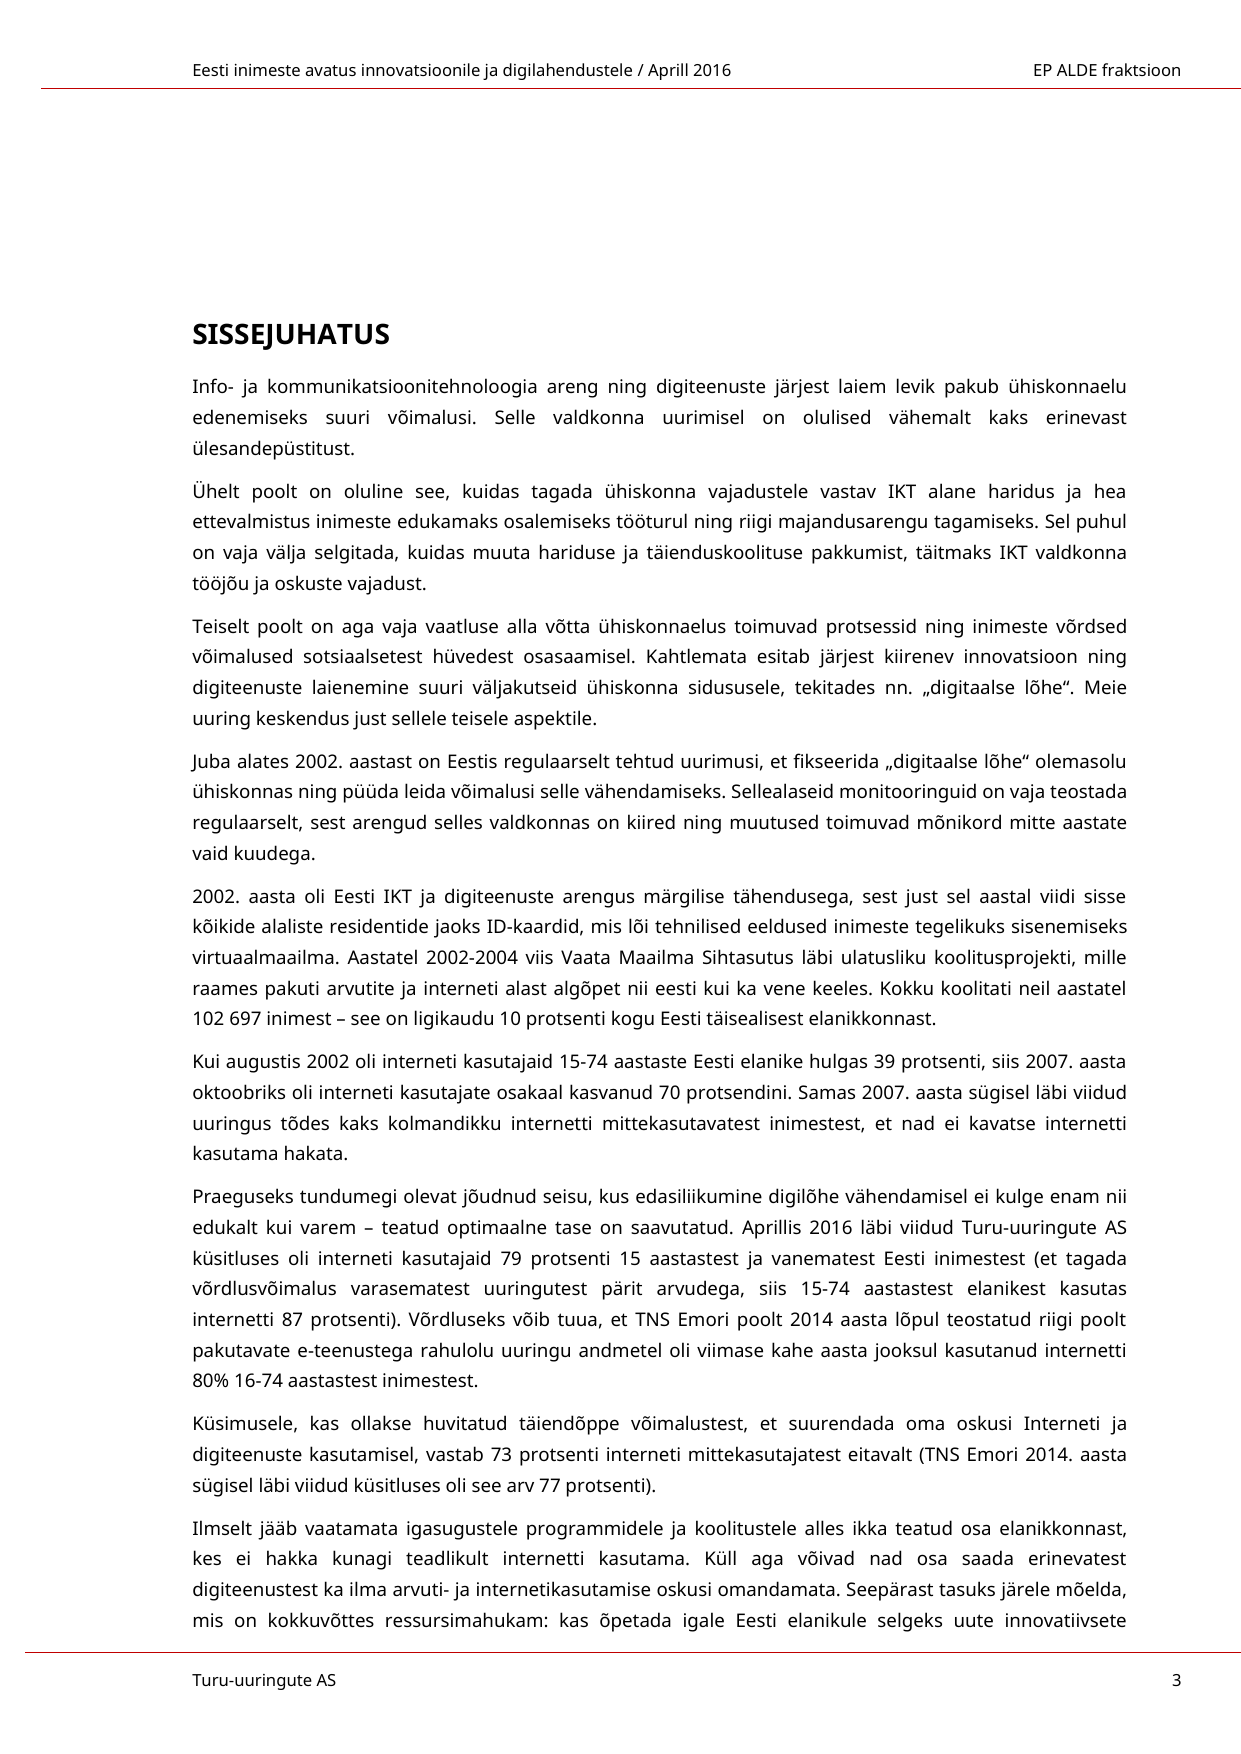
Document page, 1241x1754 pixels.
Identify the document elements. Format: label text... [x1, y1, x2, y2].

text Praeguseks tundumegi olevat jõudnud seisu, kus edasiliikumine digilõhe vähendamisel ei kulge enam nii edukalt kui varem – teatud optimaalne tase on saavutatud. Aprillis 2016 läbi viidud Turu-uuringute AS küsitluses oli interneti kasutajaid 79 protsenti 15 aastastest ja vanematest Eesti inimestest (et tagada võrdlusvõimalus varasematest uuringutest pärit arvudega, siis 15-74 aastastest elanikest kasutas internetti 87 protsenti). Võrdluseks võib tuua, et TNS Emori poolt 2014 aasta lõpul teostatud riigi poolt pakutavate e-teenustega rahulolu uuringu andmetel oli viimase kahe aasta jooksul kasutanud internetti 80% 16-74 aastastest inimestest. [192, 1184, 1128, 1393]
text Kui augustis 2002 oli interneti kasutajaid 15-74 aastaste Eesti elanike hulgas 39 protsenti, siis 2007. aasta oktoobriks oli interneti kasutajate osakaal kasvanud 70 protsendini. Samas 2007. aasta sügisel läbi viidud uuringus tõdes kaks kolmandikku internetti mittekasutavatest inimestest, et nad ei kavatse internetti kasutama hakata. [192, 1049, 1128, 1166]
text Ühelt poolt on oluline see, kuidas tagada ühiskonna vajadustele vastav IKT alane haridus ja hea ettevalmistus inimeste edukamaks osalemiseks tööturul ning riigi majandusarengu tagamiseks. Sel puhul on vaja välja selgitada, kuidas muuta hariduse ja täienduskoolituse pakkumist, täitmaks IKT valdkonna tööjõu ja oskuste vajadust. [192, 478, 1128, 596]
subtitle SISSEJUHATUS [192, 315, 1128, 353]
text 2002. aasta oli Eesti IKT ja digiteenuste arengus märgilise tähendusega, sest just sel aastal viidi sisse kõikide alaliste residentide jaoks ID-kaardid, mis lõi tehnilised eeldused inimeste tegelikuks sisenemiseks virtuaalmaailma. Aastatel 2002-2004 viis Vaata Maailma Sihtasutus läbi ulatusliku koolitusprojekti, mille raames pakuti arvutite ja interneti alast algõpet nii eesti kui ka vene keeles. Kokku koolitati neil aastatel 102 697 inimest – see on ligikaudu 10 protsenti kogu Eesti täisealisest elanikkonnast. [192, 883, 1128, 1031]
text Teiselt poolt on aga vaja vaatluse alla võtta ühiskonnaelus toimuvad protsessid ning inimeste võrdsed võimalused sotsiaalsetest hüvedest osasaamisel. Kahtlemata esitab järjest kiirenev innovatsioon ning digiteenuste laienemine suuri väljakutseid ühiskonna sidususele, tekitades nn. „digitaalse lõhe“. Meie uuring keskendus just sellele teisele aspektile. [192, 613, 1128, 731]
text Juba alates 2002. aastast on Eestis regulaarselt tehtud uurimusi, et fikseerida „digitaalse lõhe“ olemasolu ühiskonnas ning püüda leida võimalusi selle vähendamiseks. Sellealaseid monitooringuid on vaja teostada regulaarselt, sest arengud selles valdkonnas on kiired ning muutused toimuvad mõnikord mitte aastate vaid kuudega. [192, 748, 1128, 866]
text Info- ja kommunikatsioonitehnoloogia areng ning digiteenuste järjest laiem levik pakub ühiskonnaelu edenemiseks suuri võimalusi. Selle valdkonna uurimisel on olulised vähemalt kaks erinevast ülesandepüstitust. [192, 374, 1128, 461]
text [192, 1515, 1128, 1632]
text Küsimusele, kas ollakse huvitatud täiendõppe võimalustest, et suurendada oma oskusi Interneti ja digiteenuste kasutamisel, vastab 73 protsenti interneti mittekasutajatest eitavalt (TNS Emori 2014. aasta sügisel läbi viidud küsitluses oli see arv 77 protsenti). [192, 1411, 1128, 1497]
